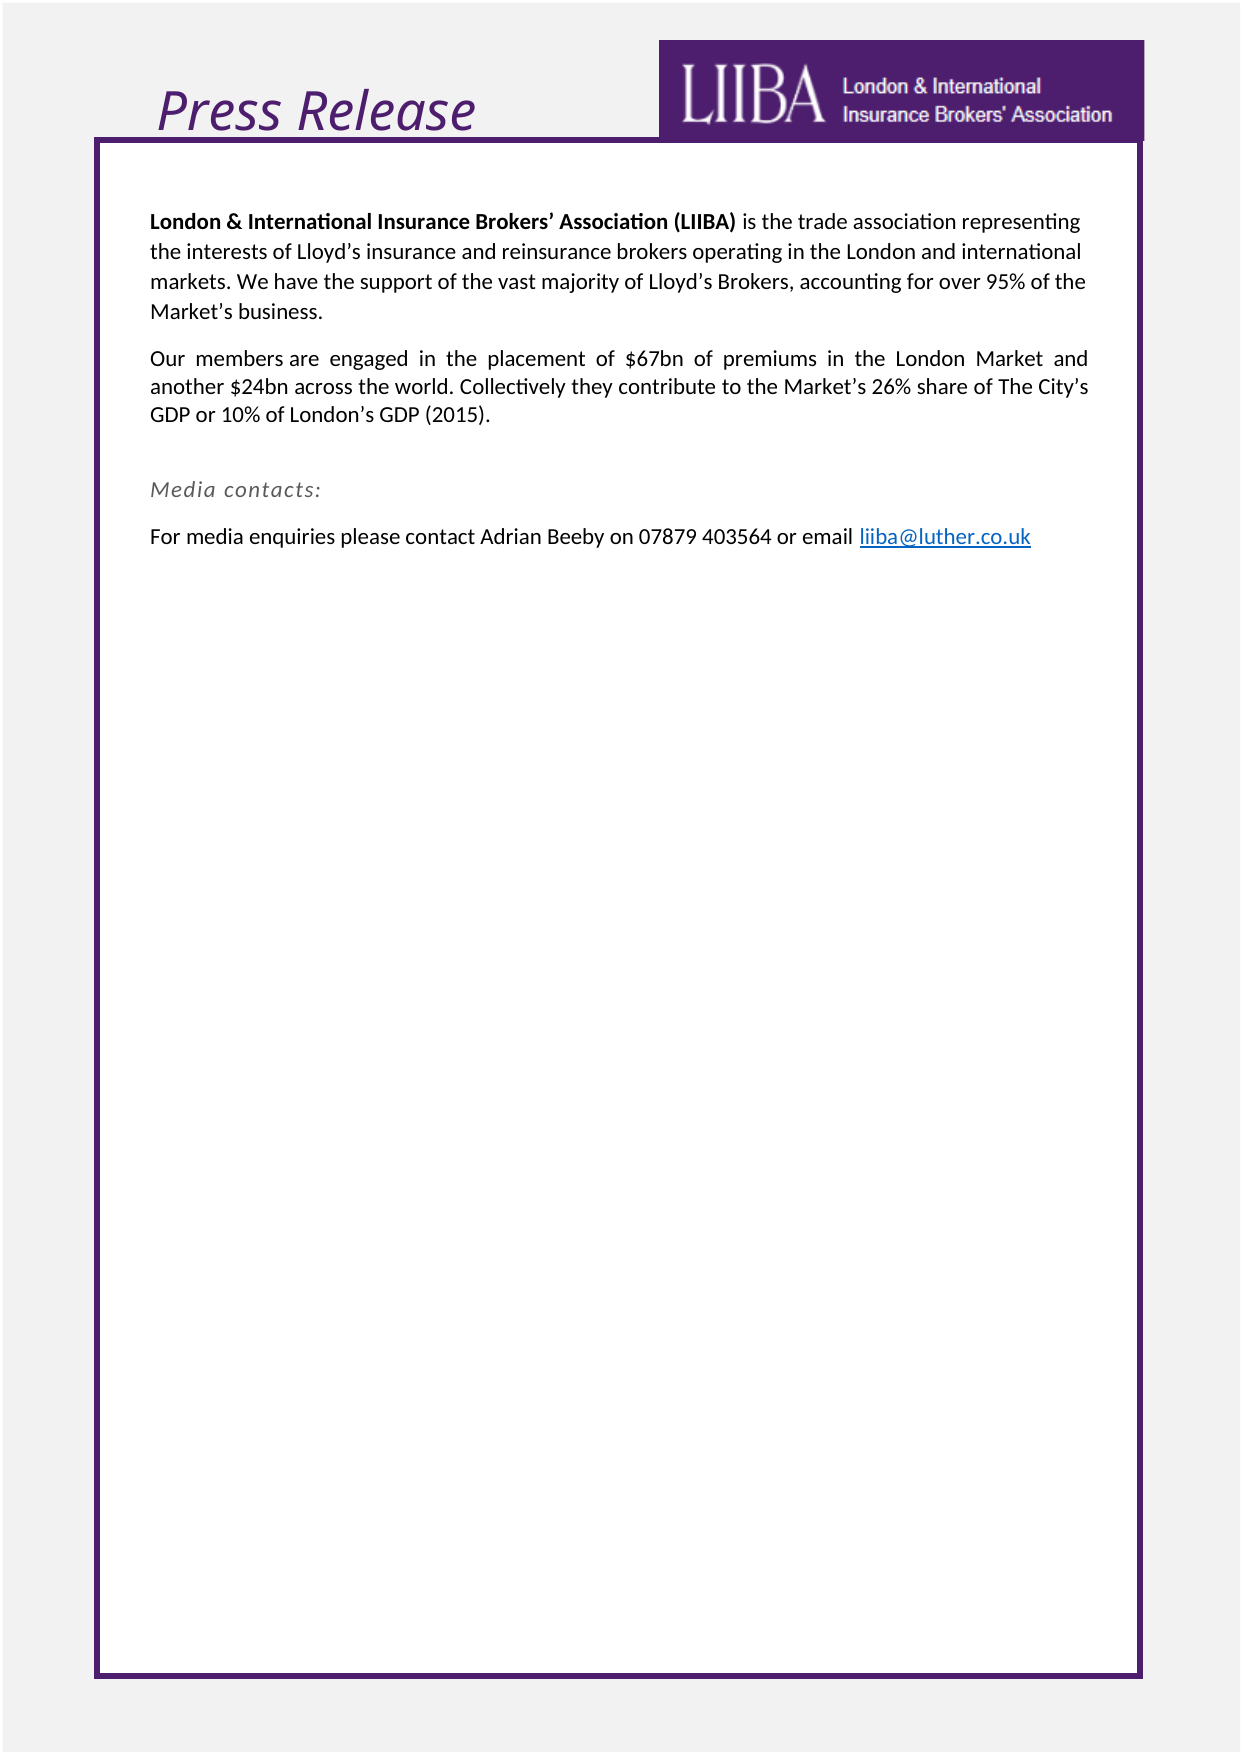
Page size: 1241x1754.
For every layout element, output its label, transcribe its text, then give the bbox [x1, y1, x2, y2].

text London & International Insurance Brokers’ Association (LIIBA) is the trade association representing the interests of Lloyd’s insurance and reinsurance brokers operating in the London and international markets. We have the support of the vast majority of Lloyd’s Brokers, accounting for over 95% of the Market’s business. [150, 207, 1090, 325]
picture [659, 40, 1145, 141]
text For media enquiries please contact Adrian Beeby on 07879 403564 or email liiba@luther.co.uk [150, 522, 1090, 550]
text Our members are engaged in the placement of $67bn of premiums in the London Market and another $24bn across the world. Collectively they contribute to the Market’s 26% share of The City’s GDP or 10% of London’s GDP (2015). [150, 344, 1090, 428]
subtitle Media contacts: [150, 475, 1090, 503]
